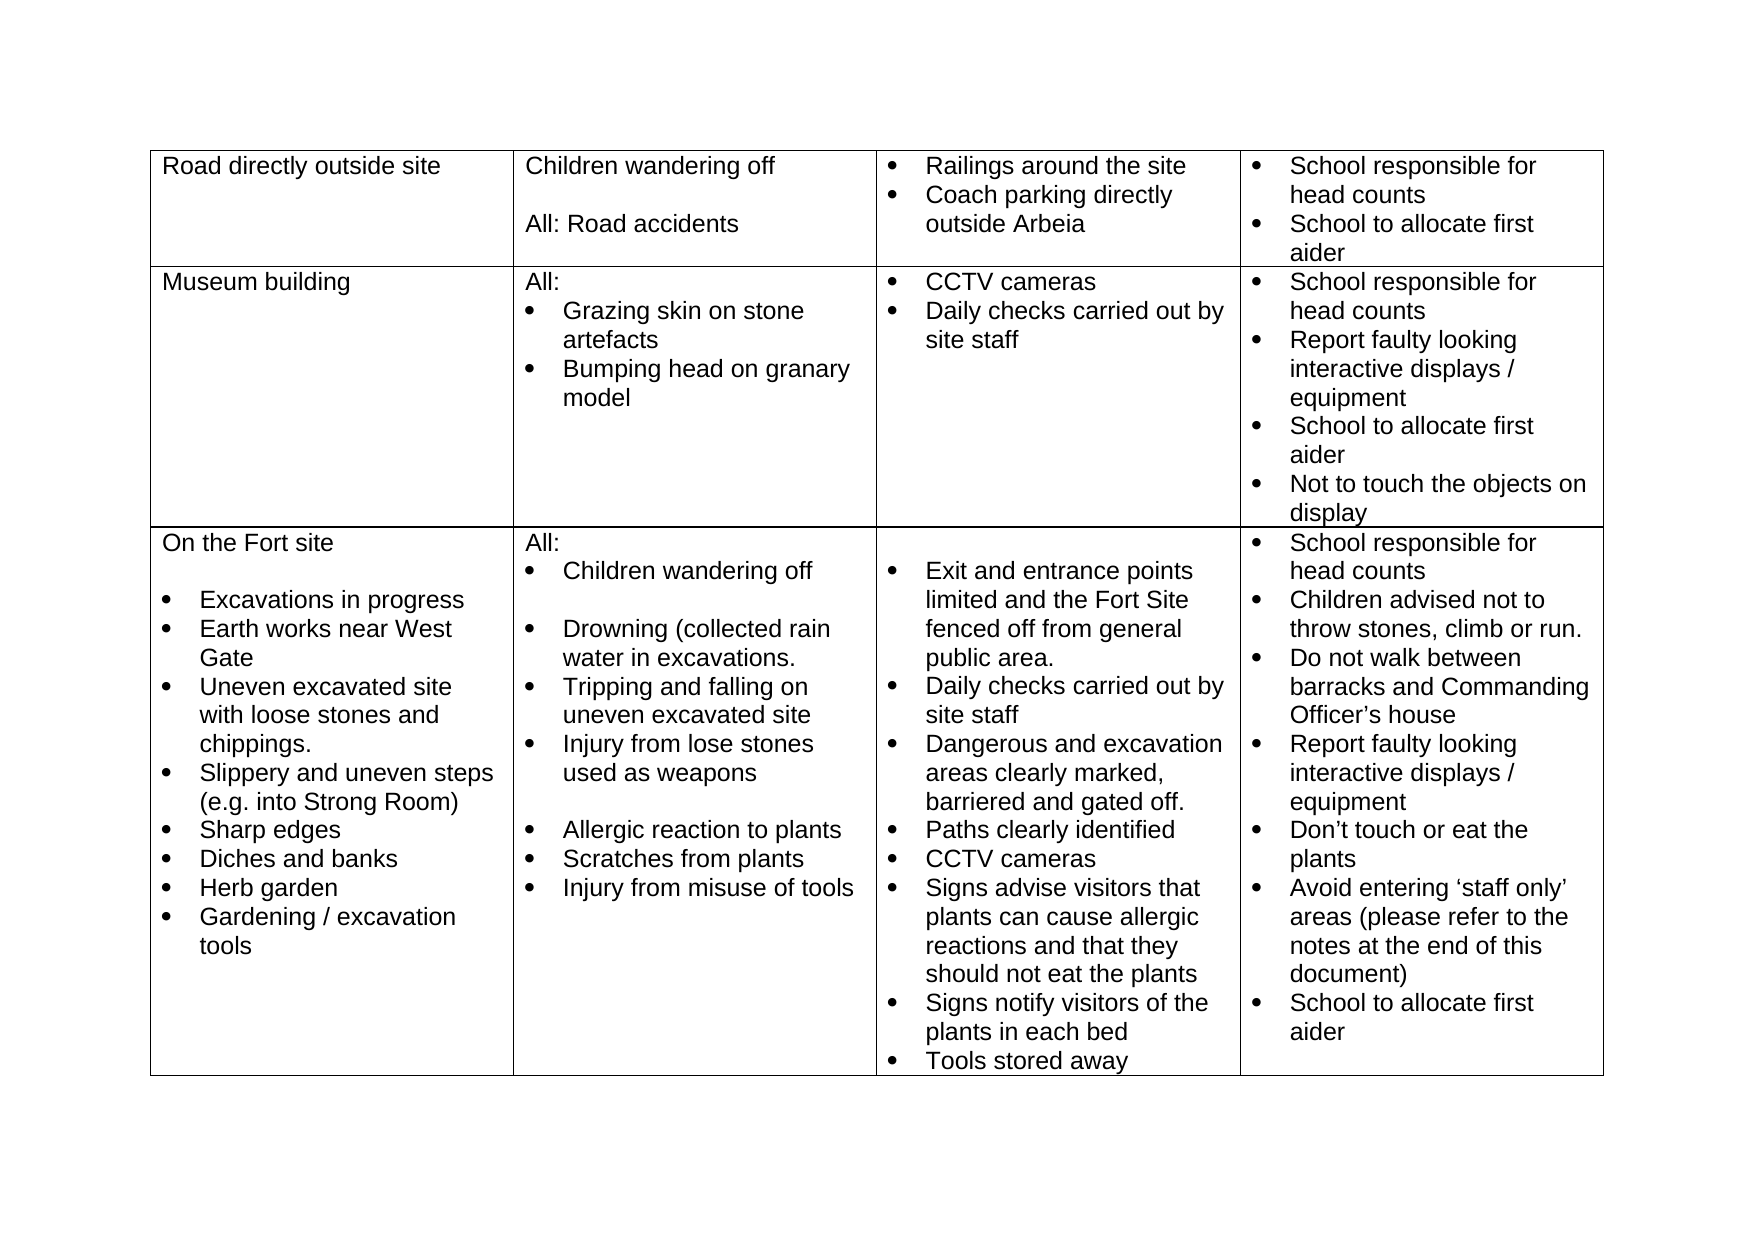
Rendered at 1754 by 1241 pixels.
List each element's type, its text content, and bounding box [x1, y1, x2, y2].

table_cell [151, 528, 513, 1074]
table_cell All: Grazing skin on stone artefacts Bumping head on granary model [514, 267, 876, 526]
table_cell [877, 528, 1240, 1074]
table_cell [514, 528, 876, 1074]
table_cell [1241, 528, 1603, 1074]
table_cell Railings around the site Coach parking directly outside Arbeia [877, 151, 1240, 266]
table_cell CCTV cameras Daily checks carried out by site staff [877, 267, 1240, 526]
table_cell Road directly outside site [151, 151, 513, 266]
table_cell Children wandering off All: Road accidents [514, 151, 876, 266]
table_cell School responsible for head counts Report faulty looking interactive displays / equipment School to allocate first aider Not to touch the objects on display [1241, 267, 1603, 526]
table_cell School responsible for head counts School to allocate first aider [1241, 151, 1603, 266]
table_cell Museum building [151, 267, 513, 526]
